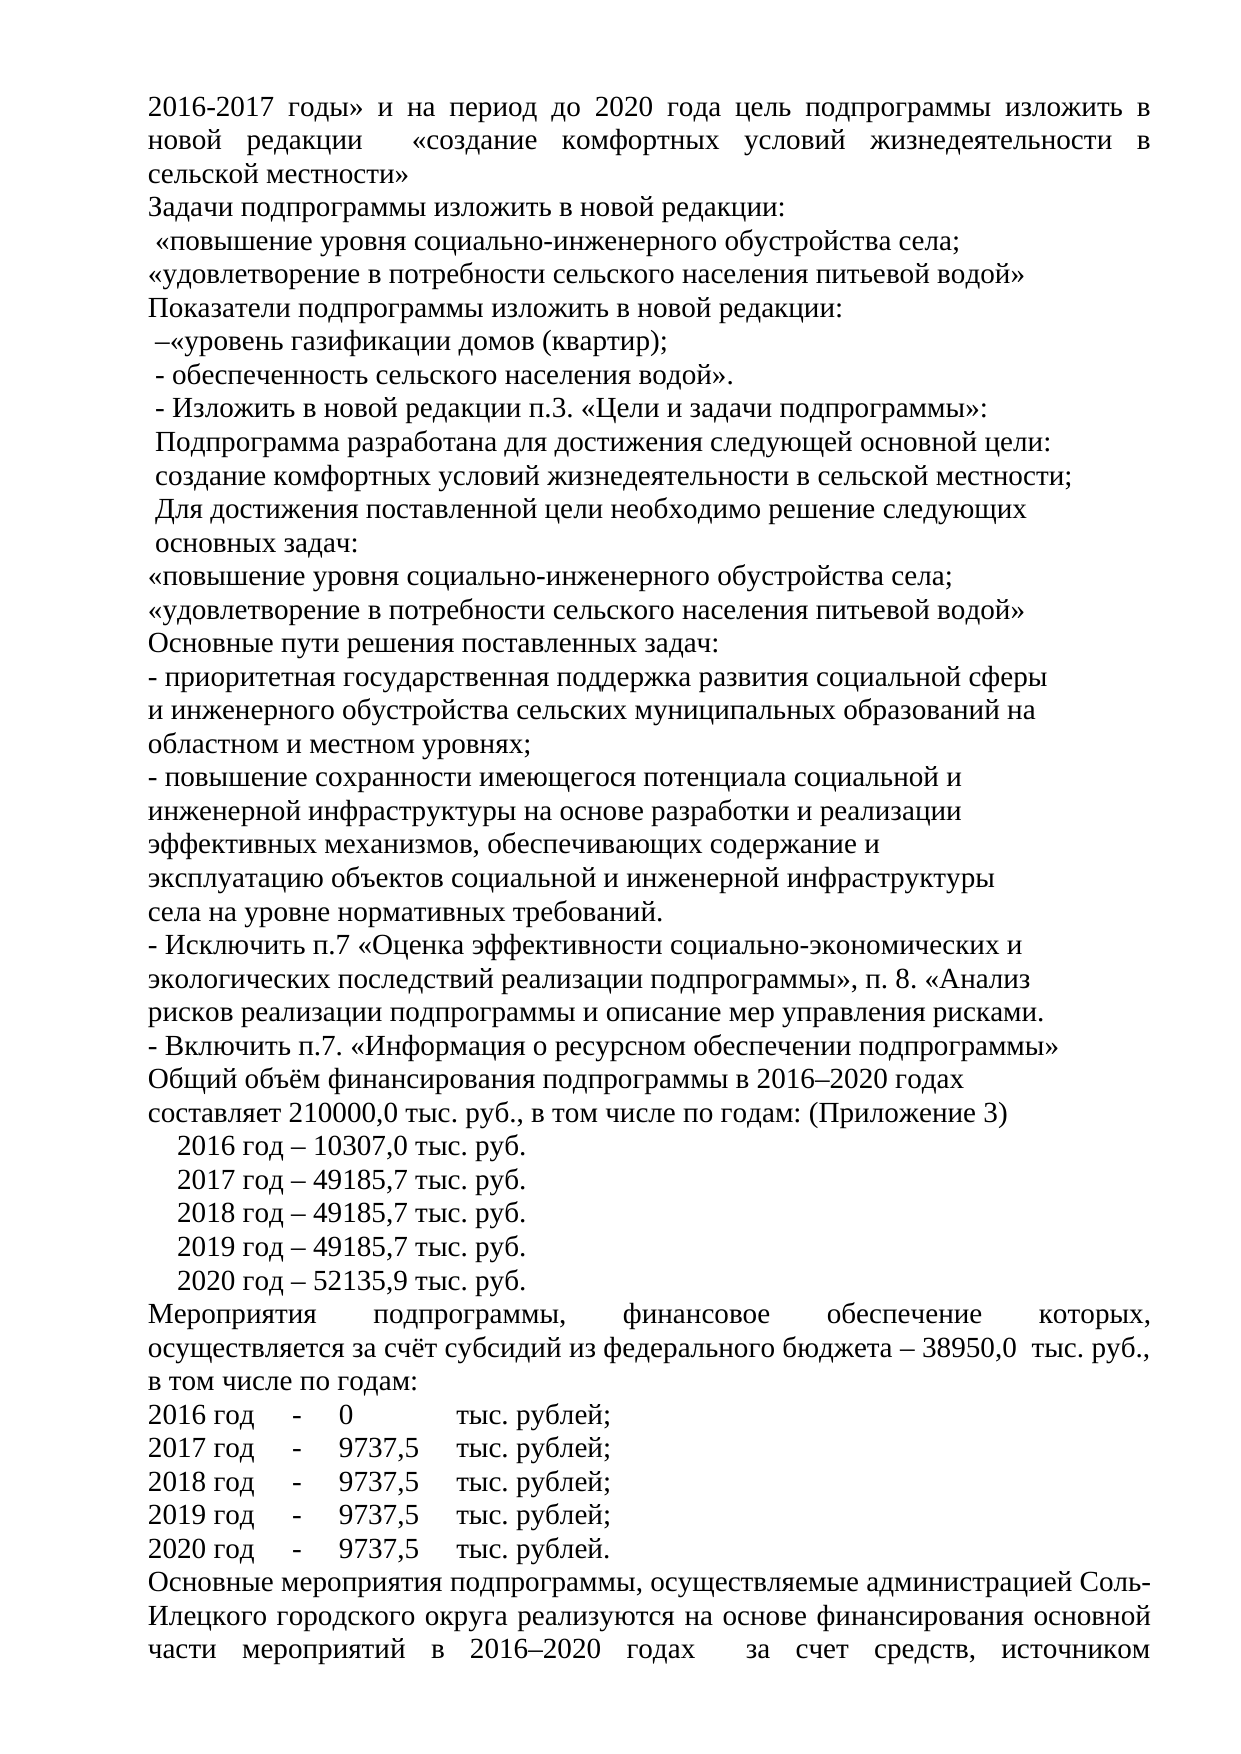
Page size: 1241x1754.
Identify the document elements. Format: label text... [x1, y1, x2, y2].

table_cell 2019 год [136, 1498, 281, 1531]
table_cell тыс. рублей; [445, 1498, 637, 1531]
text эффективных механизмов, обеспечивающих содержание и [148, 827, 1152, 860]
table_cell тыс. рублей; [445, 1430, 637, 1464]
text инженерной инфраструктуры на основе разработки и реализации [148, 793, 1152, 827]
text Общий объём финансирования подпрограммы в 2016–2020 годах [148, 1061, 1152, 1095]
text рисков реализации подпрограммы и описание мер управления рисками. [148, 994, 1152, 1028]
table_cell 2018 год [136, 1464, 281, 1497]
text Показатели подпрограммы изложить в новой редакции: [148, 290, 1152, 323]
text 2016 год – 10307,0 тыс. руб. [148, 1128, 1152, 1162]
table_cell 2020 год [136, 1531, 281, 1564]
table_cell - [281, 1430, 327, 1464]
text - Включить п.7. «Информация о ресурсном обеспечении подпрограммы» [148, 1028, 1152, 1061]
table_cell - [281, 1464, 327, 1497]
text 2018 год – 49185,7 тыс. руб. [148, 1196, 1152, 1229]
table_cell - [281, 1498, 327, 1531]
text Основные пути решения поставленных задач: [148, 625, 1152, 659]
table_cell тыс. рублей. [445, 1531, 637, 1564]
table_header тыс. рублей; [445, 1397, 637, 1430]
text 2017 год – 49185,7 тыс. руб. [148, 1162, 1152, 1196]
table_cell тыс. рублей; [445, 1464, 637, 1497]
table_cell 9737,5 [328, 1464, 445, 1497]
text основных задач: [148, 525, 1152, 558]
text - повышение сохранности имеющегося потенциала социальной и [148, 759, 1152, 793]
table_cell - [281, 1531, 327, 1564]
table_header 2016 год [136, 1397, 281, 1430]
text «повышение уровня социально-инженерного обустройства села; [148, 223, 1152, 256]
text экологических последствий реализации подпрограммы», п. 8. «Анализ [148, 961, 1152, 994]
text 2020 год – 52135,9 тыс. руб. [148, 1263, 1152, 1296]
text села на уровне нормативных требований. [148, 894, 1152, 927]
table_header 0 [328, 1397, 445, 1430]
text создание комфортных условий жизнедеятельности в сельской местности; [148, 458, 1152, 491]
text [148, 1564, 1152, 1665]
text 2016-2017 годы» и на период до 2020 года цель подпрограммы изложить в новой редакции «создание комфортных условий жизнедеятельности в сельской местности» [148, 89, 1152, 189]
text «повышение уровня социально-инженерного обустройства села; [148, 558, 1152, 592]
text - обеспеченность сельского населения водой». [148, 357, 1152, 391]
text и инженерного обустройства сельских муниципальных образований на [148, 692, 1152, 726]
text «удовлетворение в потребности сельского населения питьевой водой» [148, 256, 1152, 290]
text Подпрограмма разработана для достижения следующей основной цели: [148, 424, 1152, 458]
text Для достижения поставленной цели необходимо решение следующих [148, 491, 1152, 525]
text - Исключить п.7 «Оценка эффективности социально-экономических и [148, 927, 1152, 961]
text составляет 210000,0 тыс. руб., в том числе по годам: (Приложение 3) [148, 1095, 1152, 1128]
text –«уровень газификации домов (квартир); [148, 323, 1152, 357]
text - Изложить в новой редакции п.3. «Цели и задачи подпрограммы»: [148, 391, 1152, 424]
table_cell 9737,5 [328, 1531, 445, 1564]
text эксплуатацию объектов социальной и инженерной инфраструктуры [148, 860, 1152, 894]
text «удовлетворение в потребности сельского населения питьевой водой» [148, 592, 1152, 625]
table_header - [281, 1397, 327, 1430]
text 2019 год – 49185,7 тыс. руб. [148, 1229, 1152, 1263]
table_cell 9737,5 [328, 1498, 445, 1531]
text областном и местном уровнях; [148, 726, 1152, 759]
table_cell 9737,5 [328, 1430, 445, 1464]
text - приоритетная государственная поддержка развития социальной сферы [148, 659, 1152, 692]
text Задачи подпрограммы изложить в новой редакции: [148, 189, 1152, 223]
text Мероприятия подпрограммы, финансовое обеспечение которых, осуществляется за счёт субсидий из федерального бюджета – 38950,0 тыс. руб., в том числе по годам: [148, 1296, 1152, 1397]
table_cell 2017 год [136, 1430, 281, 1464]
